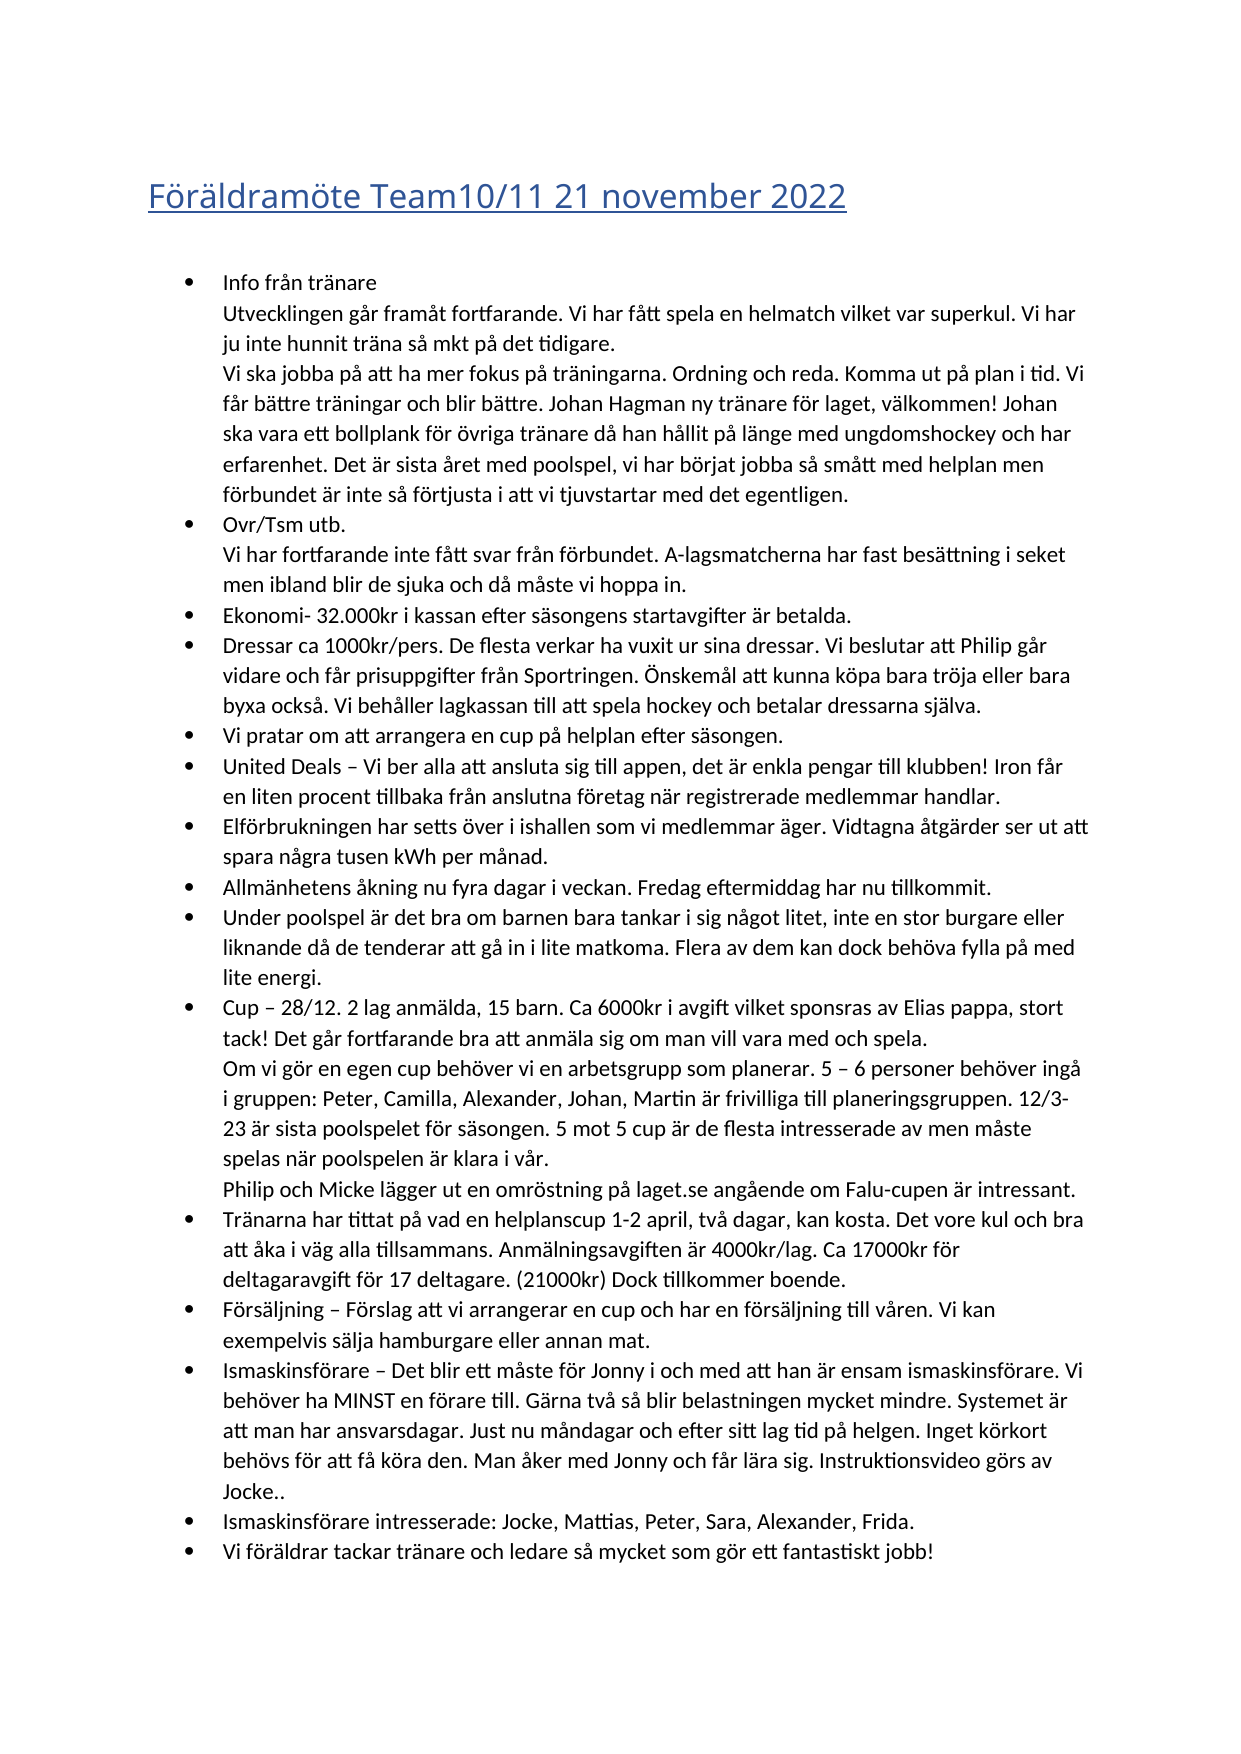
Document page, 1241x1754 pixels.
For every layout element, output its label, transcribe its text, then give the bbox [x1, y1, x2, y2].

subtitle Föräldramöte Team10/11 21 november 2022 [148, 173, 1093, 218]
list Försäljning – Förslag att vi arrangerar en cup och har en försäljning till våren. Vi kan exempelvis sälja hamburgare eller annan mat. [185, 1296, 1093, 1354]
list Om vi gör en egen cup behöver vi en arbetsgrupp som planerar. 5 – 6 personer behöver ingå i gruppen: Peter, Camilla, Alexander, Johan, Martin är frivilliga till planeringsgruppen. 12/3-23 är sista poolspelet för säsongen. 5 mot 5 cup är de flesta intresserade av men måste spelas när poolspelen är klara i vår. [223, 1054, 1093, 1172]
list Ismaskinsförare – Det blir ett måste för Jonny i och med att han är ensam ismaskinsförare. Vi behöver ha MINST en förare till. Gärna två så blir belastningen mycket mindre. Systemet är att man har ansvarsdagar. Just nu måndagar och efter sitt lag tid på helgen. Inget körkort behövs för att få köra den. Man åker med Jonny och får lära sig. Instruktionsvideo görs av Jocke.. [185, 1356, 1093, 1505]
list Under poolspel är det bra om barnen bara tankar i sig något litet, inte en stor burgare eller liknande då de tenderar att gå in i lite matkoma. Flera av dem kan dock behöva fylla på med lite energi. [185, 903, 1093, 991]
list Allmänhetens åkning nu fyra dagar i veckan. Fredag eftermiddag har nu tillkommit. [185, 873, 1093, 901]
list Ekonomi- 32.000kr i kassan efter säsongens startavgifter är betalda. [185, 601, 1093, 629]
list Vi pratar om att arrangera en cup på helplan efter säsongen. [185, 722, 1093, 749]
list Tränarna har tittat på vad en helplanscup 1-2 april, två dagar, kan kosta. Det vore kul och bra att åka i väg alla tillsammans. Anmälningsavgiften är 4000kr/lag. Ca 17000kr för deltagaravgift för 17 deltagare. (21000kr) Dock tillkommer boende. [185, 1205, 1093, 1293]
list Vi har fortfarande inte fått svar från förbundet. A-lagsmatcherna har fast besättning i seket men ibland blir de sjuka och då måste vi hoppa in. [223, 540, 1093, 598]
list United Deals – Vi ber alla att ansluta sig till appen, det är enkla pengar till klubben! Iron får en liten procent tillbaka från anslutna företag när registrerade medlemmar handlar. [185, 752, 1093, 810]
list Utvecklingen går framåt fortfarande. Vi har fått spela en helmatch vilket var superkul. Vi har ju inte hunnit träna så mkt på det tidigare. [223, 299, 1093, 357]
list Info från tränare [185, 268, 1093, 296]
list Philip och Micke lägger ut en omröstning på laget.se angående om Falu-cupen är intressant. [223, 1175, 1093, 1203]
list Cup – 28/12. 2 lag anmälda, 15 barn. Ca 6000kr i avgift vilket sponsras av Elias pappa, stort tack! Det går fortfarande bra att anmäla sig om man vill vara med och spela. [185, 993, 1093, 1052]
list Dressar ca 1000kr/pers. De flesta verkar ha vuxit ur sina dressar. Vi beslutar att Philip går vidare och får prisuppgifter från Sportringen. Önskemål att kunna köpa bara tröja eller bara byxa också. Vi behåller lagkassan till att spela hockey och betalar dressarna själva. [185, 631, 1093, 719]
list Elförbrukningen har setts över i ishallen som vi medlemmar äger. Vidtagna åtgärder ser ut att spara några tusen kWh per månad. [185, 812, 1093, 870]
list Ismaskinsförare intresserade: Jocke, Mattias, Peter, Sara, Alexander, Frida. [185, 1507, 1093, 1535]
list Vi ska jobba på att ha mer fokus på träningarna. Ordning och reda. Komma ut på plan i tid. Vi får bättre träningar och blir bättre. Johan Hagman ny tränare för laget, välkommen! Johan ska vara ett bollplank för övriga tränare då han hållit på länge med ungdomshockey och har erfarenhet. Det är sista året med poolspel, vi har börjat jobba så smått med helplan men förbundet är inte så förtjusta i att vi tjuvstartar med det egentligen. [223, 359, 1093, 508]
list Vi föräldrar tackar tränare och ledare så mycket som gör ett fantastiskt jobb! [185, 1537, 1093, 1565]
list Ovr/Tsm utb. [185, 510, 1093, 538]
